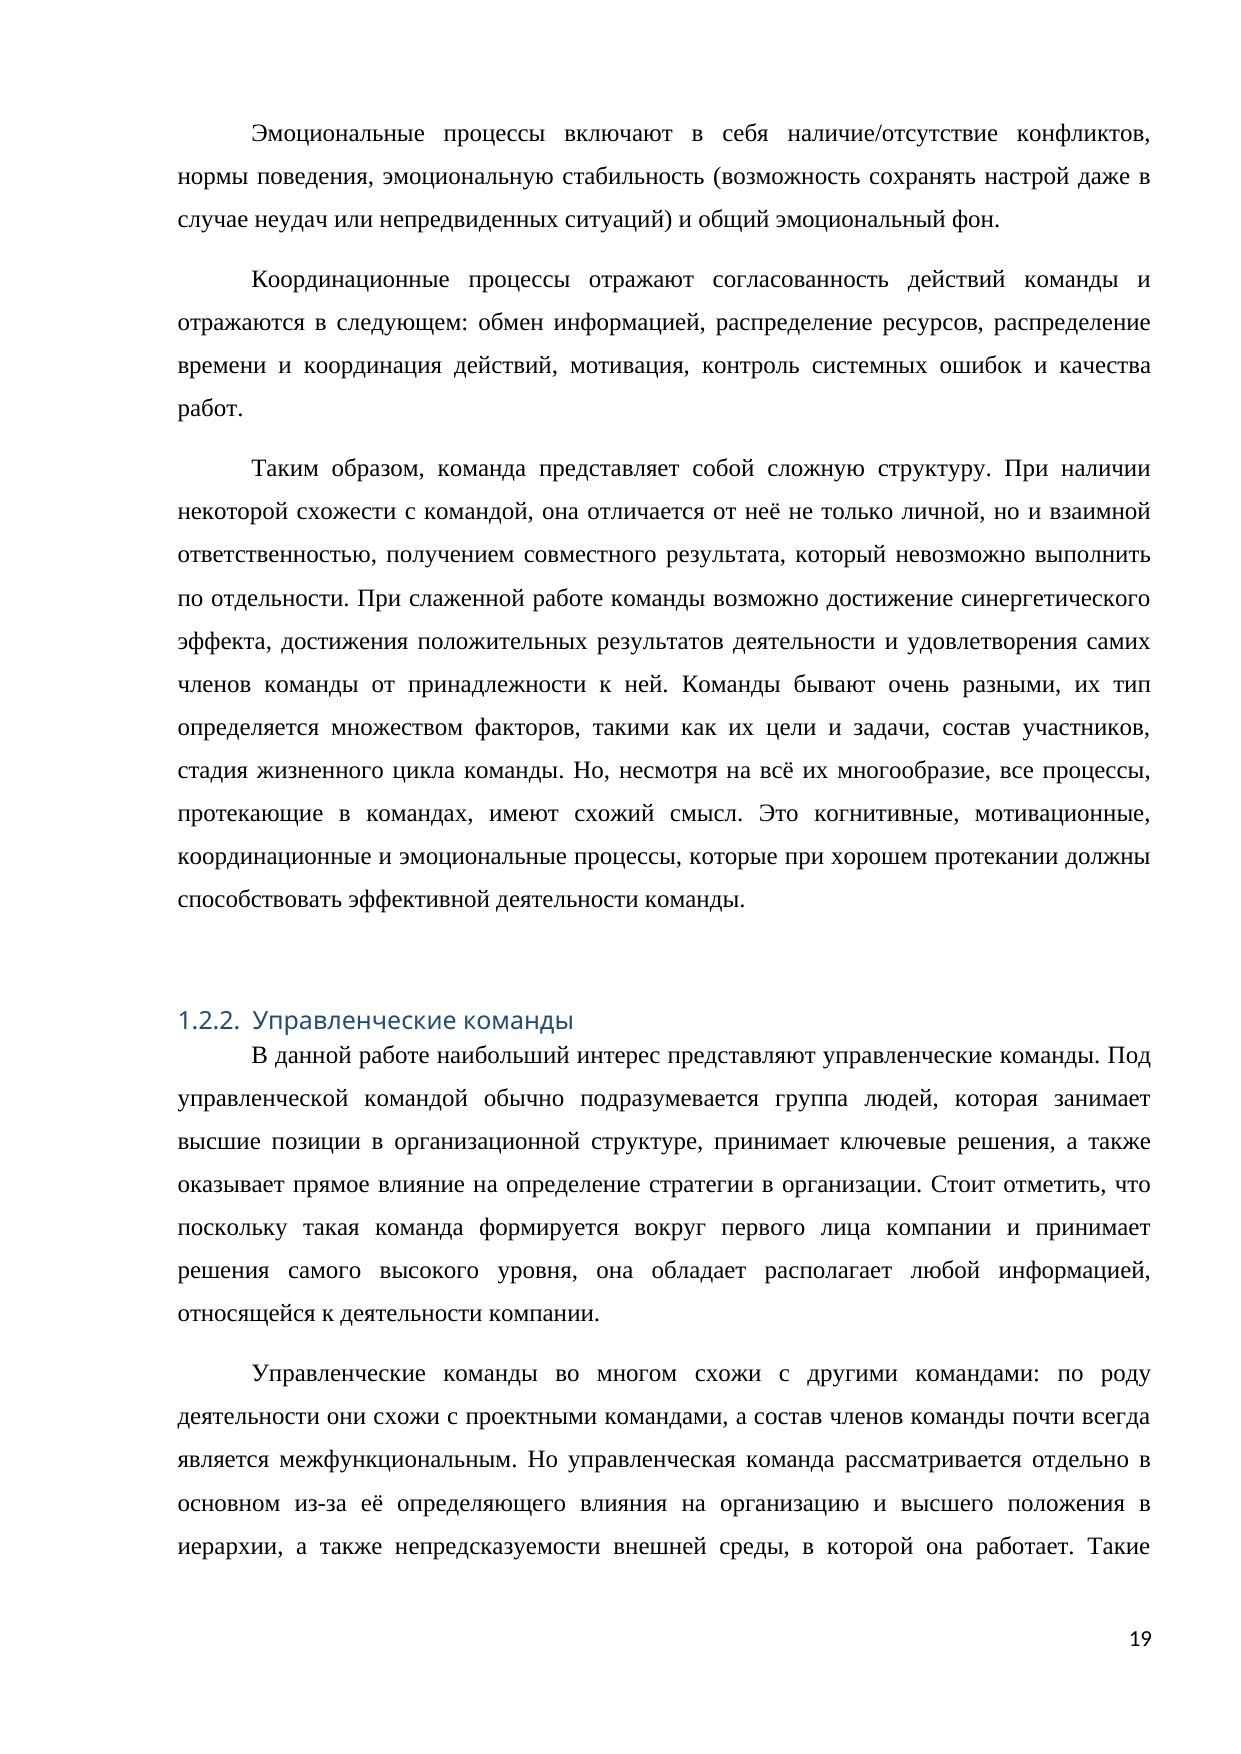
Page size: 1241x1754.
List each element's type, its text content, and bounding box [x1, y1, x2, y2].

text Координационные процессы отражают согласованность действий команды и отражаются в следующем: обмен информацией, распределение ресурсов, распределение времени и координация действий, мотивация, контроль системных ошибок и качества работ. [177, 264, 1152, 422]
subtitle Управленческие команды [177, 1003, 1152, 1037]
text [177, 1358, 1152, 1559]
text В данной работе наибольший интерес представляют управленческие команды. Под управленческой командой обычно подразумевается группа людей, которая занимает высшие позиции в организационной структуре, принимает ключевые решения, а также оказывает прямое влияние на определение стратегии в организации. Стоит отметить, что поскольку такая команда формируется вокруг первого лица компании и принимает решения самого высокого уровня, она обладает располагает любой информацией, относящейся к деятельности компании. [177, 1040, 1152, 1327]
text Таким образом, команда представляет собой сложную структуру. При наличии некоторой схожести с командой, она отличается от неё не только личной, но и взаимной ответственностью, получением совместного результата, который невозможно выполнить по отдельности. При слаженной работе команды возможно достижение синергетического эффекта, достижения положительных результатов деятельности и удовлетворения самих членов команды от принадлежности к ней. Команды бывают очень разными, их тип определяется множеством факторов, такими как их цели и задачи, состав участников, стадия жизненного цикла команды. Но, несмотря на всё их многообразие, все процессы, протекающие в командах, имеют схожий смысл. Это когнитивные, мотивационные, координационные и эмоциональные процессы, которые при хорошем протекании должны способствовать эффективной деятельности команды. [177, 453, 1152, 913]
text Эмоциональные процессы включают в себя наличие/отсутствие конфликтов, нормы поведения, эмоциональную стабильность (возможность сохранять настрой даже в случае неудач или непредвиденных ситуаций) и общий эмоциональный фон. [177, 118, 1152, 233]
